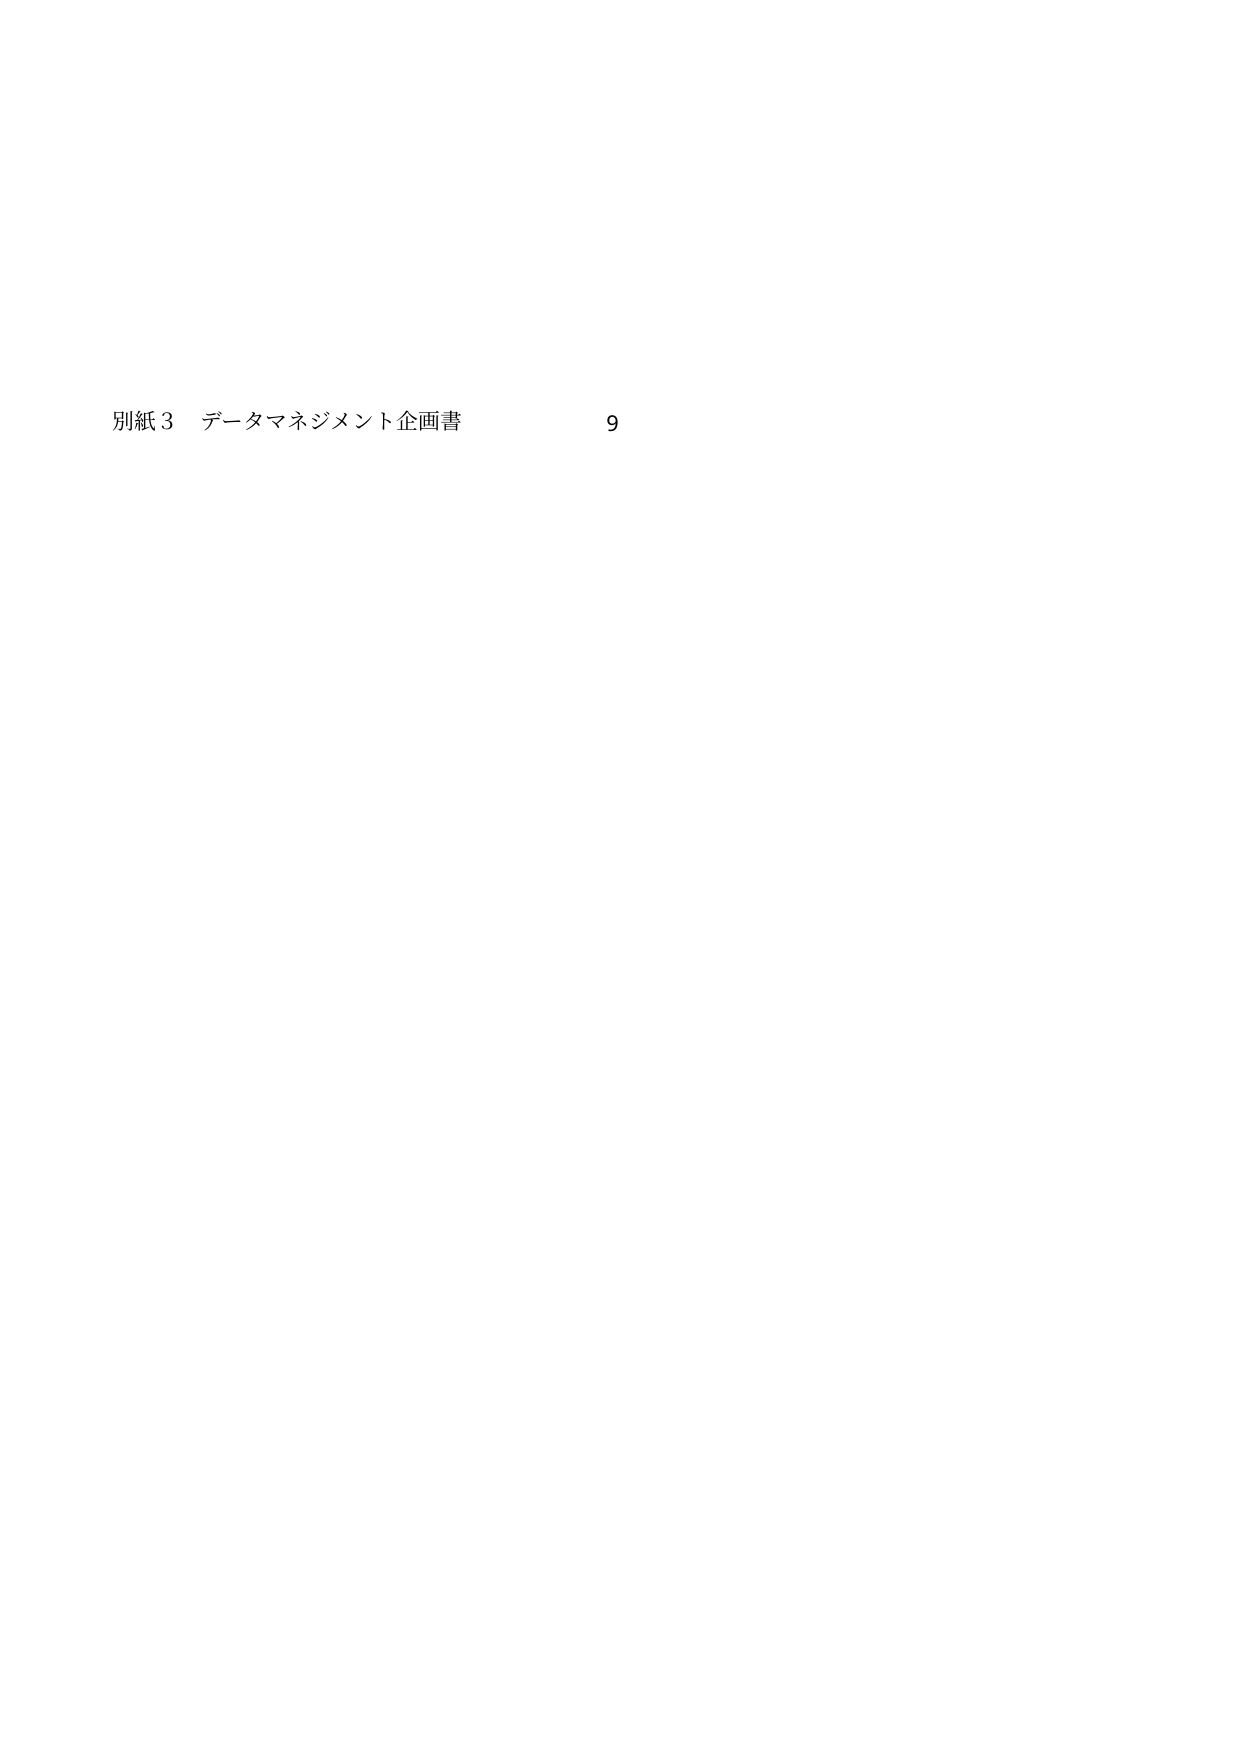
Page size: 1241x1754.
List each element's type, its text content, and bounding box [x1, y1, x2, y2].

text 別紙３ データマネジメント企画書 [112, 403, 1128, 437]
